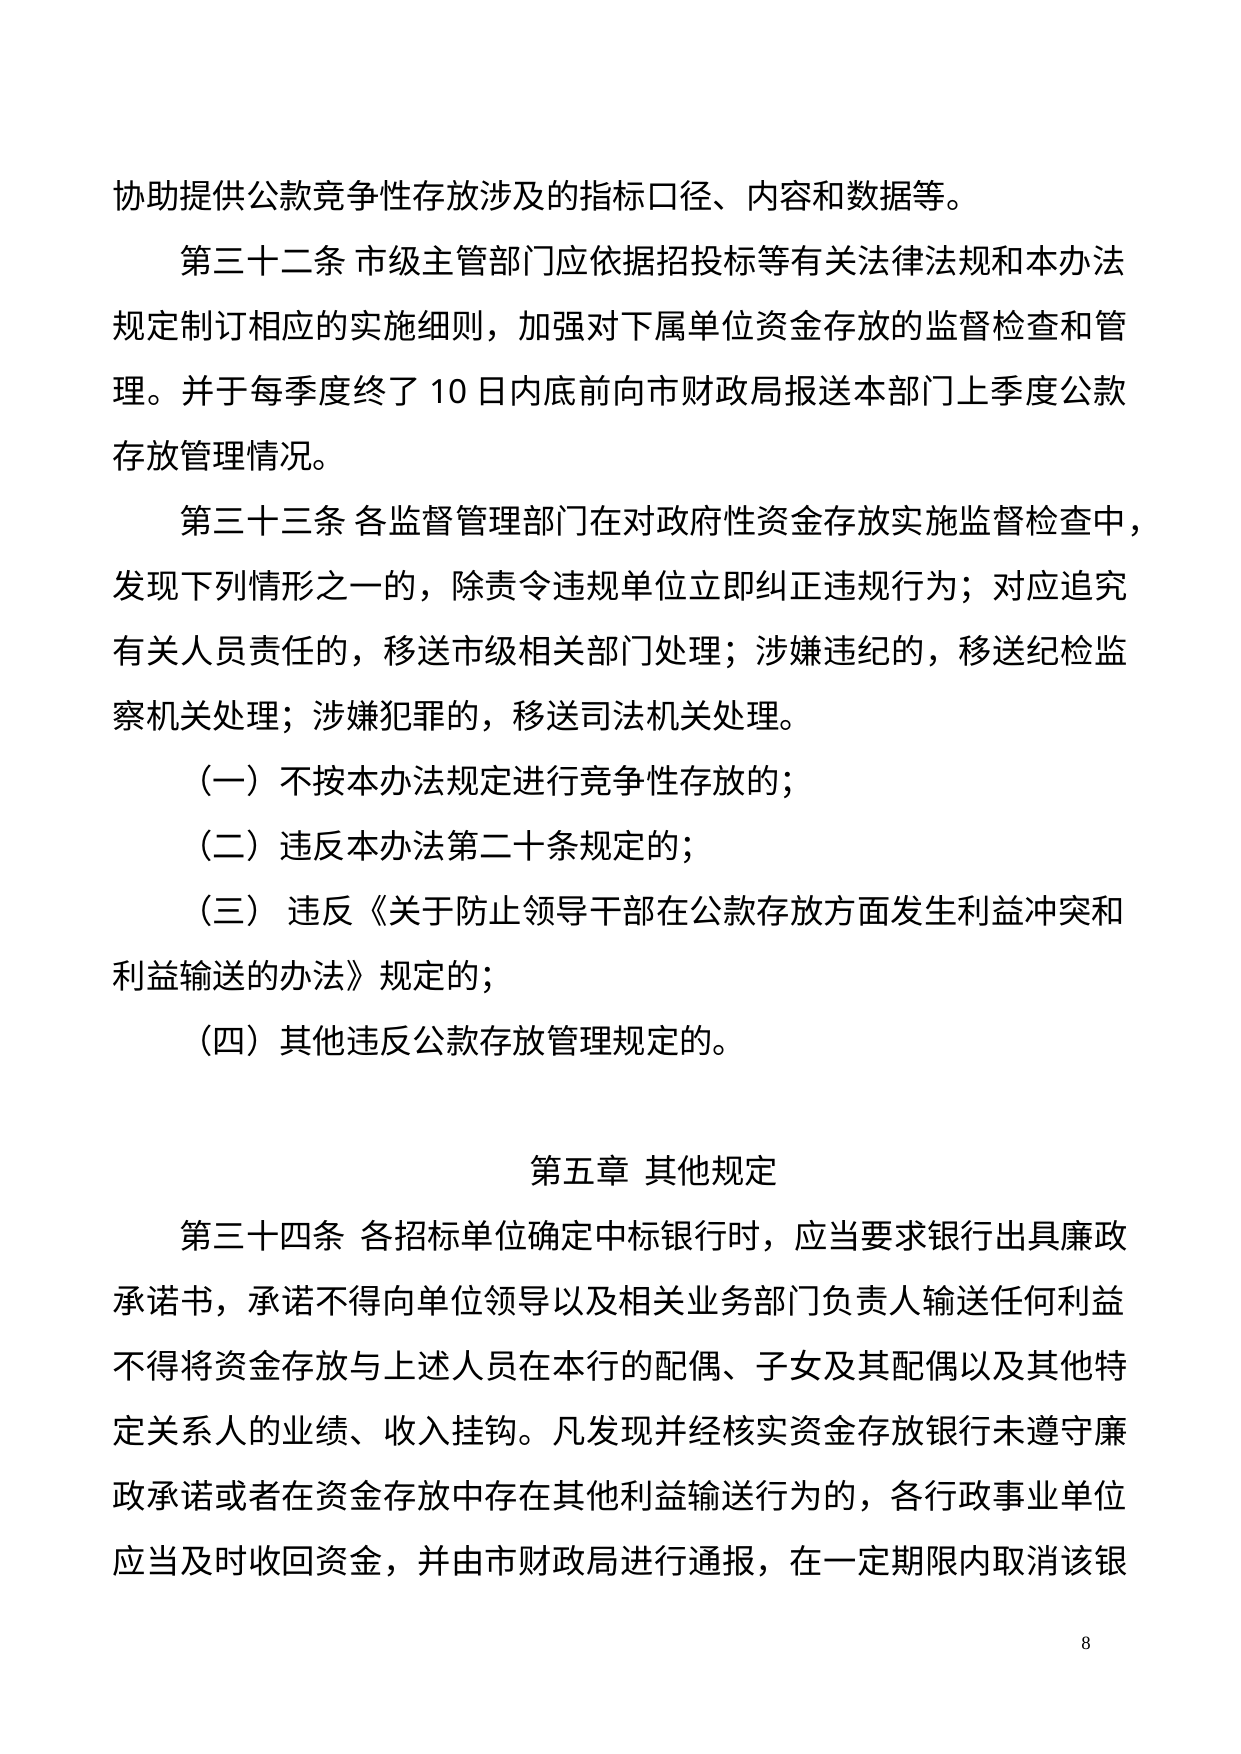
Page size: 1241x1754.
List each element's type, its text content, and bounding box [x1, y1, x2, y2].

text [112, 162, 1128, 227]
text （二）违反本办法第二十条规定的； [112, 812, 1128, 877]
text （四）其他违反公款存放管理规定的。 [112, 1007, 1128, 1072]
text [112, 1202, 1128, 1592]
text （三） 违反《关于防止领导干部在公款存放方面发生利益冲突和利益输送的办法》规定的； [112, 877, 1128, 1007]
text 第三十二条 市级主管部门应依据招投标等有关法律法规和本办法规定制订相应的实施细则，加强对下属单位资金存放的监督检查和管理。并于每季度终了10日内底前向市财政局报送本部门上季度公款存放管理情况。 [112, 227, 1128, 487]
text （一）不按本办法规定进行竞争性存放的； [112, 747, 1128, 812]
text 第三十三条 各监督管理部门在对政府性资金存放实施监督检查中，发现下列情形之一的，除责令违规单位立即纠正违规行为；对应追究有关人员责任的，移送市级相关部门处理；涉嫌违纪的，移送纪检监察机关处理；涉嫌犯罪的，移送司法机关处理。 [112, 487, 1128, 747]
text 第五章 其他规定 [112, 1137, 1128, 1202]
